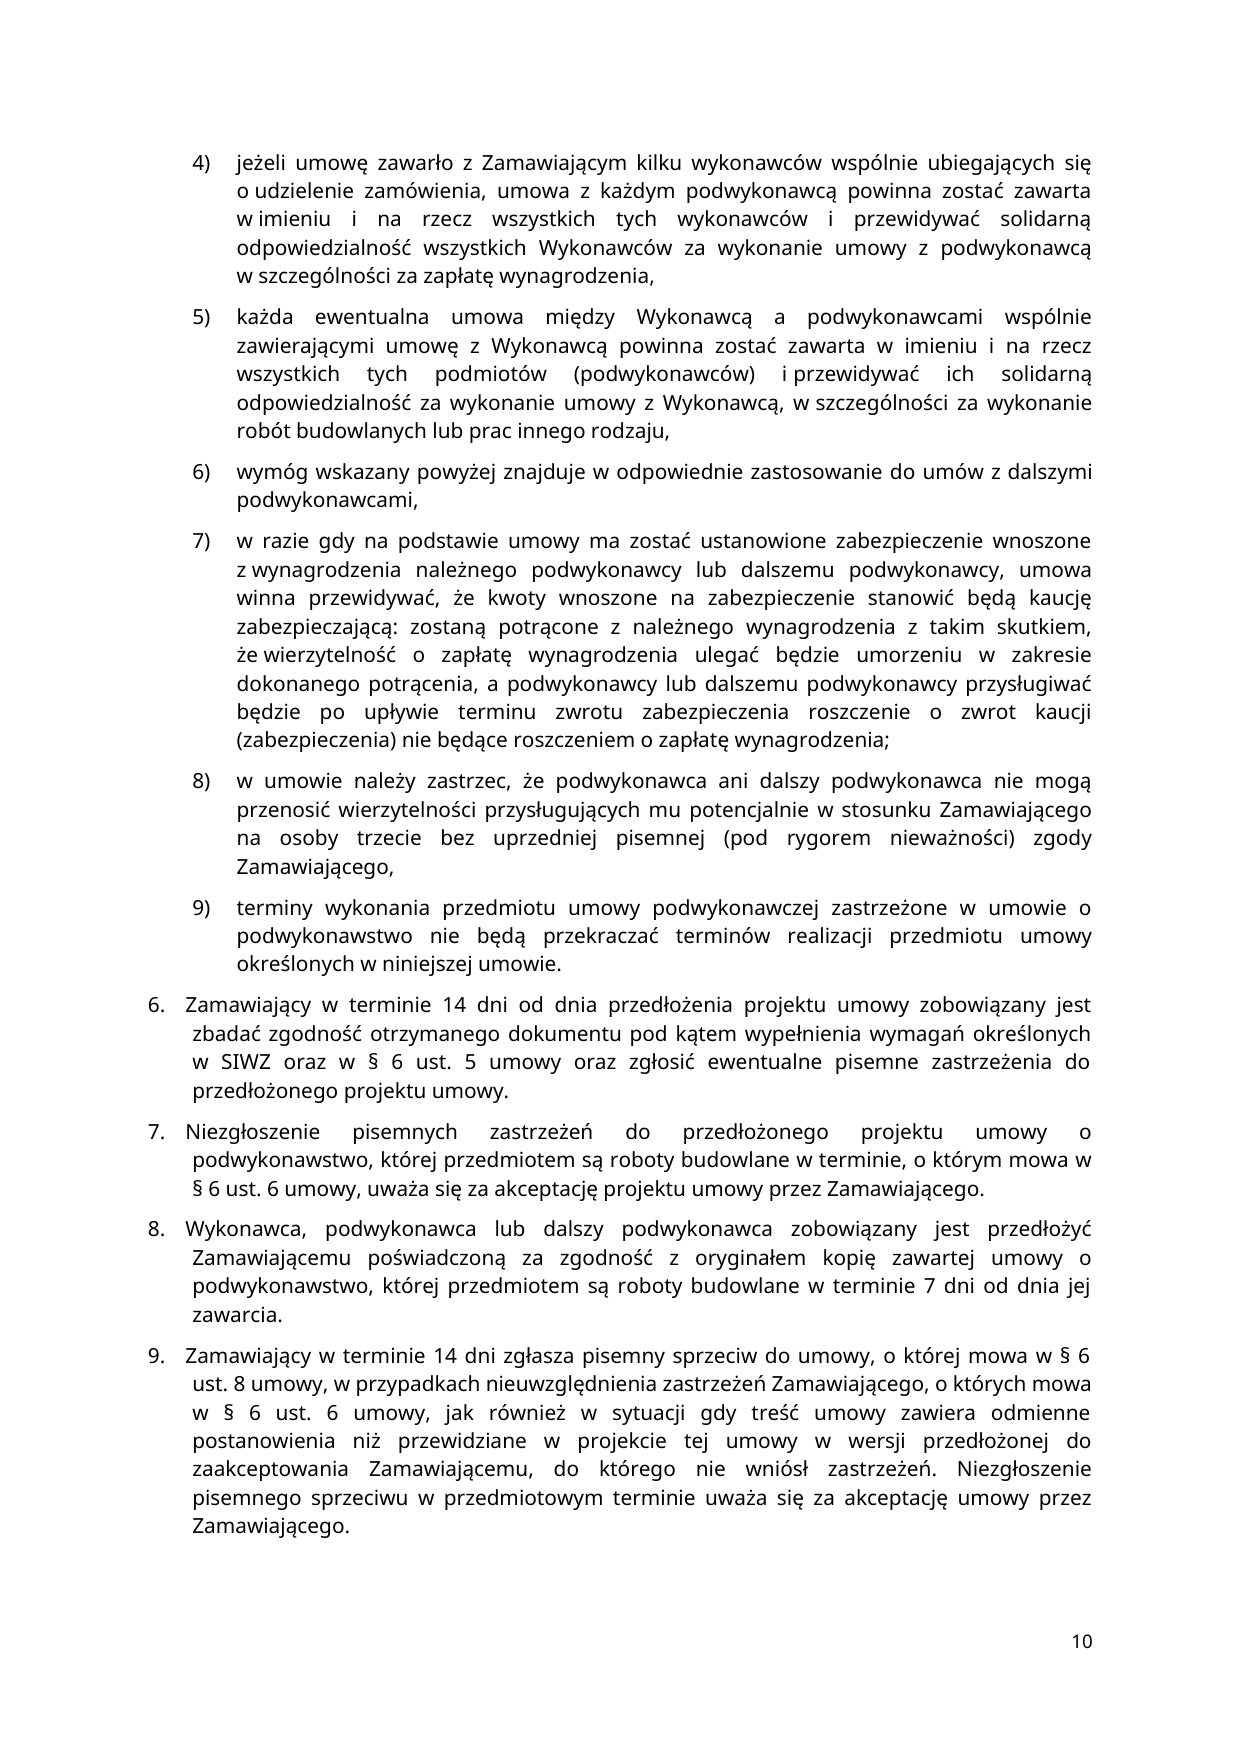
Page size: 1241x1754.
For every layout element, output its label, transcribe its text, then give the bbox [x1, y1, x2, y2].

list Zamawiający w terminie 14 dni od dnia przedłożenia projektu umowy zobowiązany jest zbadać zgodność otrzymanego dokumentu pod kątem wypełnienia wymagań określonych w SIWZ oraz w § 6 ust. 5 umowy oraz zgłosić ewentualne pisemne zastrzeżenia do przedłożonego projektu umowy. [148, 991, 1092, 1104]
list jeżeli umowę zawarło z Zamawiającym kilku wykonawców wspólnie ubiegających się o udzielenie zamówienia, umowa z każdym podwykonawcą powinna zostać zawarta w imieniu i na rzecz wszystkich tych wykonawców i przewidywać solidarną odpowiedzialność wszystkich Wykonawców za wykonanie umowy z podwykonawcą w szczególności za zapłatę wynagrodzenia, [192, 148, 1092, 290]
list Wykonawca, podwykonawca lub dalszy podwykonawca zobowiązany jest przedłożyć Zamawiającemu poświadczoną za zgodność z oryginałem kopię zawartej umowy o podwykonawstwo, której przedmiotem są roboty budowlane w terminie 7 dni od dnia jej zawarcia. [148, 1214, 1092, 1328]
list terminy wykonania przedmiotu umowy podwykonawczej zastrzeżone w umowie o podwykonawstwo nie będą przekraczać terminów realizacji przedmiotu umowy określonych w niniejszej umowie. [192, 893, 1092, 978]
list w razie gdy na podstawie umowy ma zostać ustanowione zabezpieczenie wnoszone z wynagrodzenia należnego podwykonawcy lub dalszemu podwykonawcy, umowa winna przewidywać, że kwoty wnoszone na zabezpieczenie stanowić będą kaucję zabezpieczającą: zostaną potrącone z należnego wynagrodzenia z takim skutkiem, że wierzytelność o zapłatę wynagrodzenia ulegać będzie umorzeniu w zakresie dokonanego potrącenia, a podwykonawcy lub dalszemu podwykonawcy przysługiwać będzie po upływie terminu zwrotu zabezpieczenia roszczenie o zwrot kaucji (zabezpieczenia) nie będące roszczeniem o zapłatę wynagrodzenia; [192, 526, 1092, 754]
list w umowie należy zastrzec, że podwykonawca ani dalszy podwykonawca nie mogą przenosić wierzytelności przysługujących mu potencjalnie w stosunku Zamawiającego na osoby trzecie bez uprzedniej pisemnej (pod rygorem nieważności) zgody Zamawiającego, [192, 766, 1092, 880]
list każda ewentualna umowa między Wykonawcą a podwykonawcami wspólnie zawierającymi umowę z Wykonawcą powinna zostać zawarta w imieniu i na rzecz wszystkich tych podmiotów (podwykonawców) i przewidywać ich solidarną odpowiedzialność za wykonanie umowy z Wykonawcą, w szczególności za wykonanie robót budowlanych lub prac innego rodzaju, [192, 302, 1092, 444]
list wymóg wskazany powyżej znajduje w odpowiednie zastosowanie do umów z dalszymi podwykonawcami, [192, 457, 1092, 514]
list Niezgłoszenie pisemnych zastrzeżeń do przedłożonego projektu umowy o podwykonawstwo, której przedmiotem są roboty budowlane w terminie, o którym mowa w § 6 ust. 6 umowy, uważa się za akceptację projektu umowy przez Zamawiającego. [148, 1117, 1092, 1202]
list Zamawiający w terminie 14 dni zgłasza pisemny sprzeciw do umowy, o której mowa w § 6 ust. 8 umowy, w przypadkach nieuwzględnienia zastrzeżeń Zamawiającego, o których mowa w § 6 ust. 6 umowy, jak również w sytuacji gdy treść umowy zawiera odmienne postanowienia niż przewidziane w projekcie tej umowy w wersji przedłożonej do zaakceptowania Zamawiającemu, do którego nie wniósł zastrzeżeń. Niezgłoszenie pisemnego sprzeciwu w przedmiotowym terminie uważa się za akceptację umowy przez Zamawiającego. [148, 1341, 1092, 1540]
